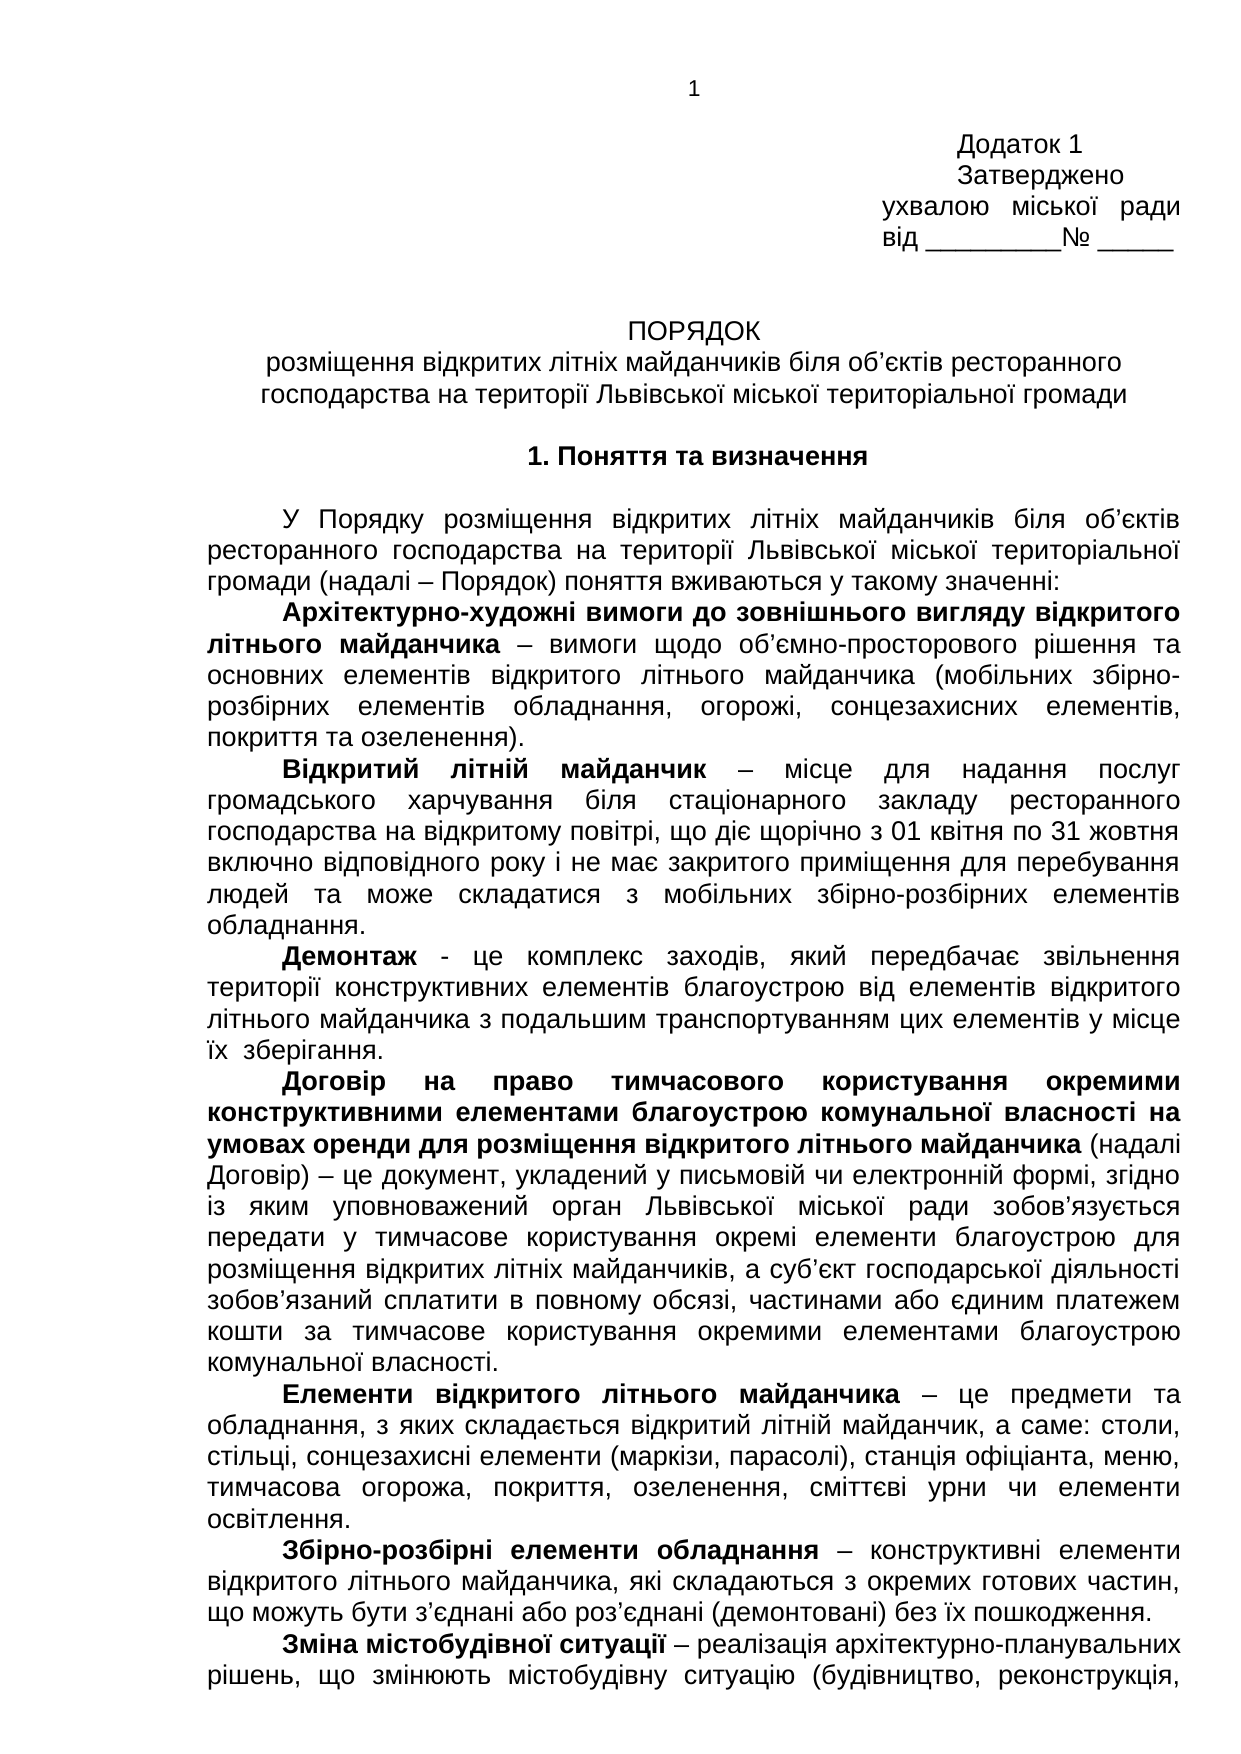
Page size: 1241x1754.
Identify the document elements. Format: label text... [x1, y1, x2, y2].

text 1. Поняття та визначення [207, 440, 1181, 471]
text ПОРЯДОК [207, 315, 1181, 346]
text У Порядку розміщення відкритих літніх майданчиків біля об’єктів ресторанного господарства на території Львівської міської територіальної громади (надалі – Порядок) поняття вживаються у такому значенні: [207, 503, 1181, 596]
text Демонтаж - це комплекс заходів, який передбачає звільнення території конструктивних елементів благоустрою від елементів відкритого літнього майданчика з подальшим транспортуванням цих елементів у місце їх зберігання. [207, 940, 1181, 1065]
text Елементи відкритого літнього майданчика – це предмети та обладнання, з яких складається відкритий літній майданчик, а саме: столи, стільці, сонцезахисні елементи (маркізи, парасолі), станція офіціанта, меню, тимчасова огорожа, покриття, озеленення, сміттєві урни чи елементи освітлення. [207, 1378, 1181, 1534]
text Додаток 1 [882, 128, 1181, 159]
text Архітектурно-художні вимоги до зовнішнього вигляду відкритого літнього майданчика – вимоги щодо об’ємно-просторового рішення та основних елементів відкритого літнього майданчика (мобільних збірно-розбірних елементів обладнання, огорожі, сонцезахисних елементів, покриття та озеленення). [207, 596, 1181, 753]
text Збірно-розбірні елементи обладнання – конструктивні елементи відкритого літнього майданчика, які складаються з окремих готових частин, що можуть бути з’єднані або роз’єднані (демонтовані) без їх пошкодження. [207, 1534, 1181, 1628]
text розміщення відкритих літніх майданчиків біля об’єктів ресторанного господарства на території Львівської міської територіальної громади [207, 346, 1181, 409]
text Відкритий літній майданчик – місце для надання послуг громадського харчування біля стаціонарного закладу ресторанного господарства на відкритому повітрі, що діє щорічно з 01 квітня по 31 жовтня включно відповідного року і не має закритого приміщення для перебування людей та може складатися з мобільних збірно-розбірних елементів обладнання. [207, 753, 1181, 940]
text ухвалою міської ради від _________№ _____ [882, 190, 1181, 253]
text Затверджено [882, 159, 1181, 190]
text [207, 1628, 1181, 1690]
text Договір на право тимчасового користування окремими конструктивними елементами благоустрою комунальної власності на умовах оренди для розміщення відкритого літнього майданчика (надалі Договір) – це документ, укладений у письмовій чи електронній формі, згідно із яким уповноважений орган Львівської міської ради зобов’язується передати у тимчасове користування окремі елементи благоустрою для розміщення відкритих літніх майданчиків, а суб’єкт господарської діяльності зобов’язаний сплатити в повному обсязі, частинами або єдиним платежем кошти за тимчасове користування окремими елементами благоустрою комунальної власності. [207, 1065, 1181, 1378]
